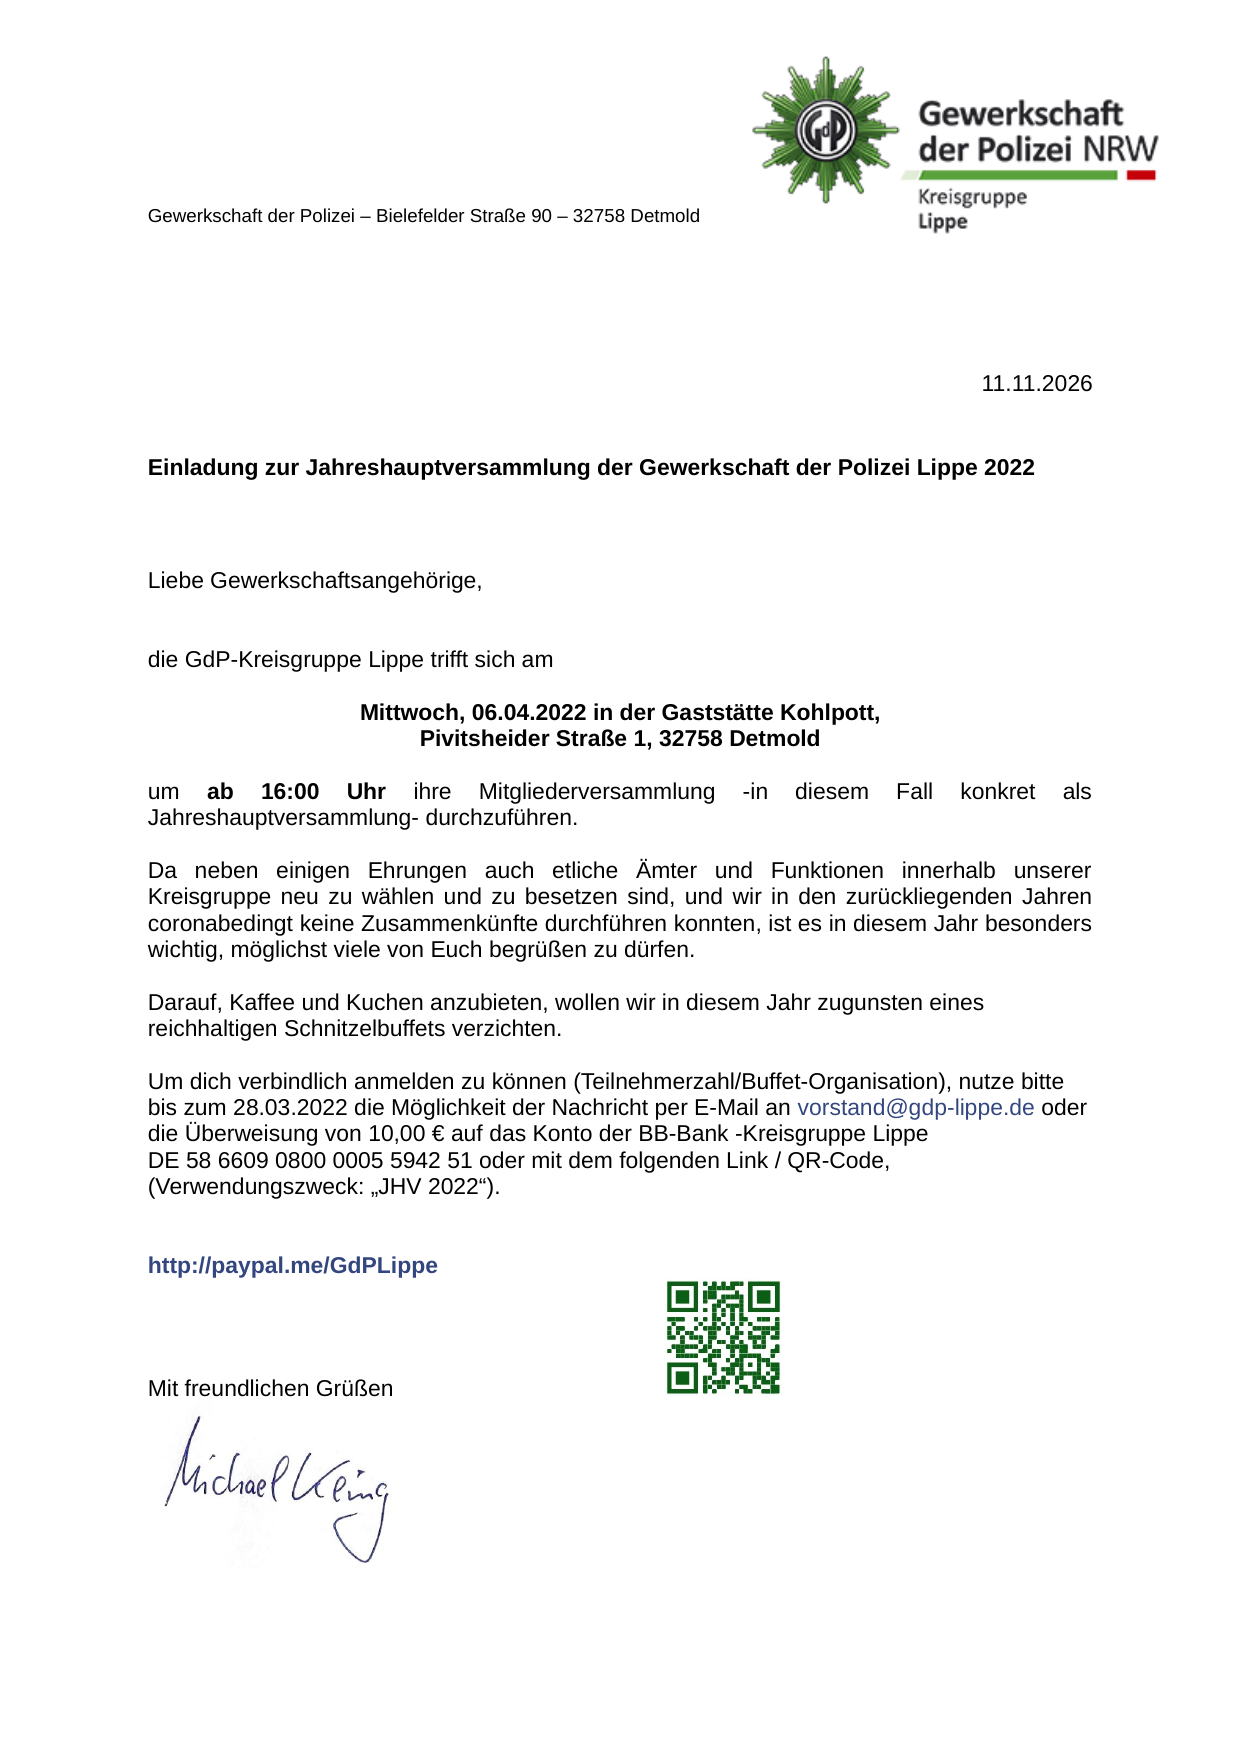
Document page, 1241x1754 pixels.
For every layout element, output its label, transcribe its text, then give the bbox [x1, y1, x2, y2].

text Darauf, Kaffee und Kuchen anzubieten, wollen wir in diesem Jahr zugunsten eines reichhaltigen Schnitzelbuffets verzichten. [148, 988, 1093, 1041]
text Liebe Gewerkschaftsangehörige, [148, 567, 1093, 593]
picture [734, 47, 1175, 243]
text 14.03.2022 [148, 370, 1093, 397]
text um ab 16:00 Uhr ihre Mitgliederversammlung -in diesem Fall konkret als Jahreshauptversammlung- durchzuführen. [148, 778, 1093, 830]
text DE 58 6609 0800 0005 5942 51 oder mit dem folgenden Link / QR-Code, (Verwendungszweck: „JHV 2022“). [148, 1147, 1093, 1199]
text Um dich verbindlich anmelden zu können (Teilnehmerzahl/Buffet-Organisation), nutze bitte bis zum 28.03.2022 die Möglichkeit der Nachricht per E-Mail an vorstand@gdp-lippe.de oder die Überweisung von 10,00 € auf das Konto der BB-Bank -Kreisgruppe Lippe [148, 1068, 1093, 1147]
text http://paypal.me/GdPLippe [148, 1252, 1093, 1278]
text Da neben einigen Ehrungen auch etliche Ämter und Funktionen innerhalb unserer Kreisgruppe neu zu wählen und zu besetzen sind, und wir in den zurückliegenden Jahren coronabedingt keine Zusammenkünfte durchführen konnten, ist es in diesem Jahr besonders wichtig, möglichst viele von Euch begrüßen zu dürfen. [148, 857, 1093, 962]
picture [147, 1401, 404, 1569]
text Pivitsheider Straße 1, 32758 Detmold [148, 725, 1093, 751]
text die GdP-Kreisgruppe Lippe trifft sich am [148, 646, 1093, 672]
text Mittwoch, 06.04.2022 in der Gaststätte Kohlpott, [148, 699, 1093, 725]
text Gewerkschaft der Polizei – Bielefelder Straße 90 – 32758 Detmold [148, 205, 1093, 227]
picture [663, 1278, 782, 1397]
text Einladung zur Jahreshauptversammlung der Gewerkschaft der Polizei Lippe 2022 [148, 454, 1093, 481]
text Mit freundlichen Grüßen [148, 1278, 1093, 1401]
